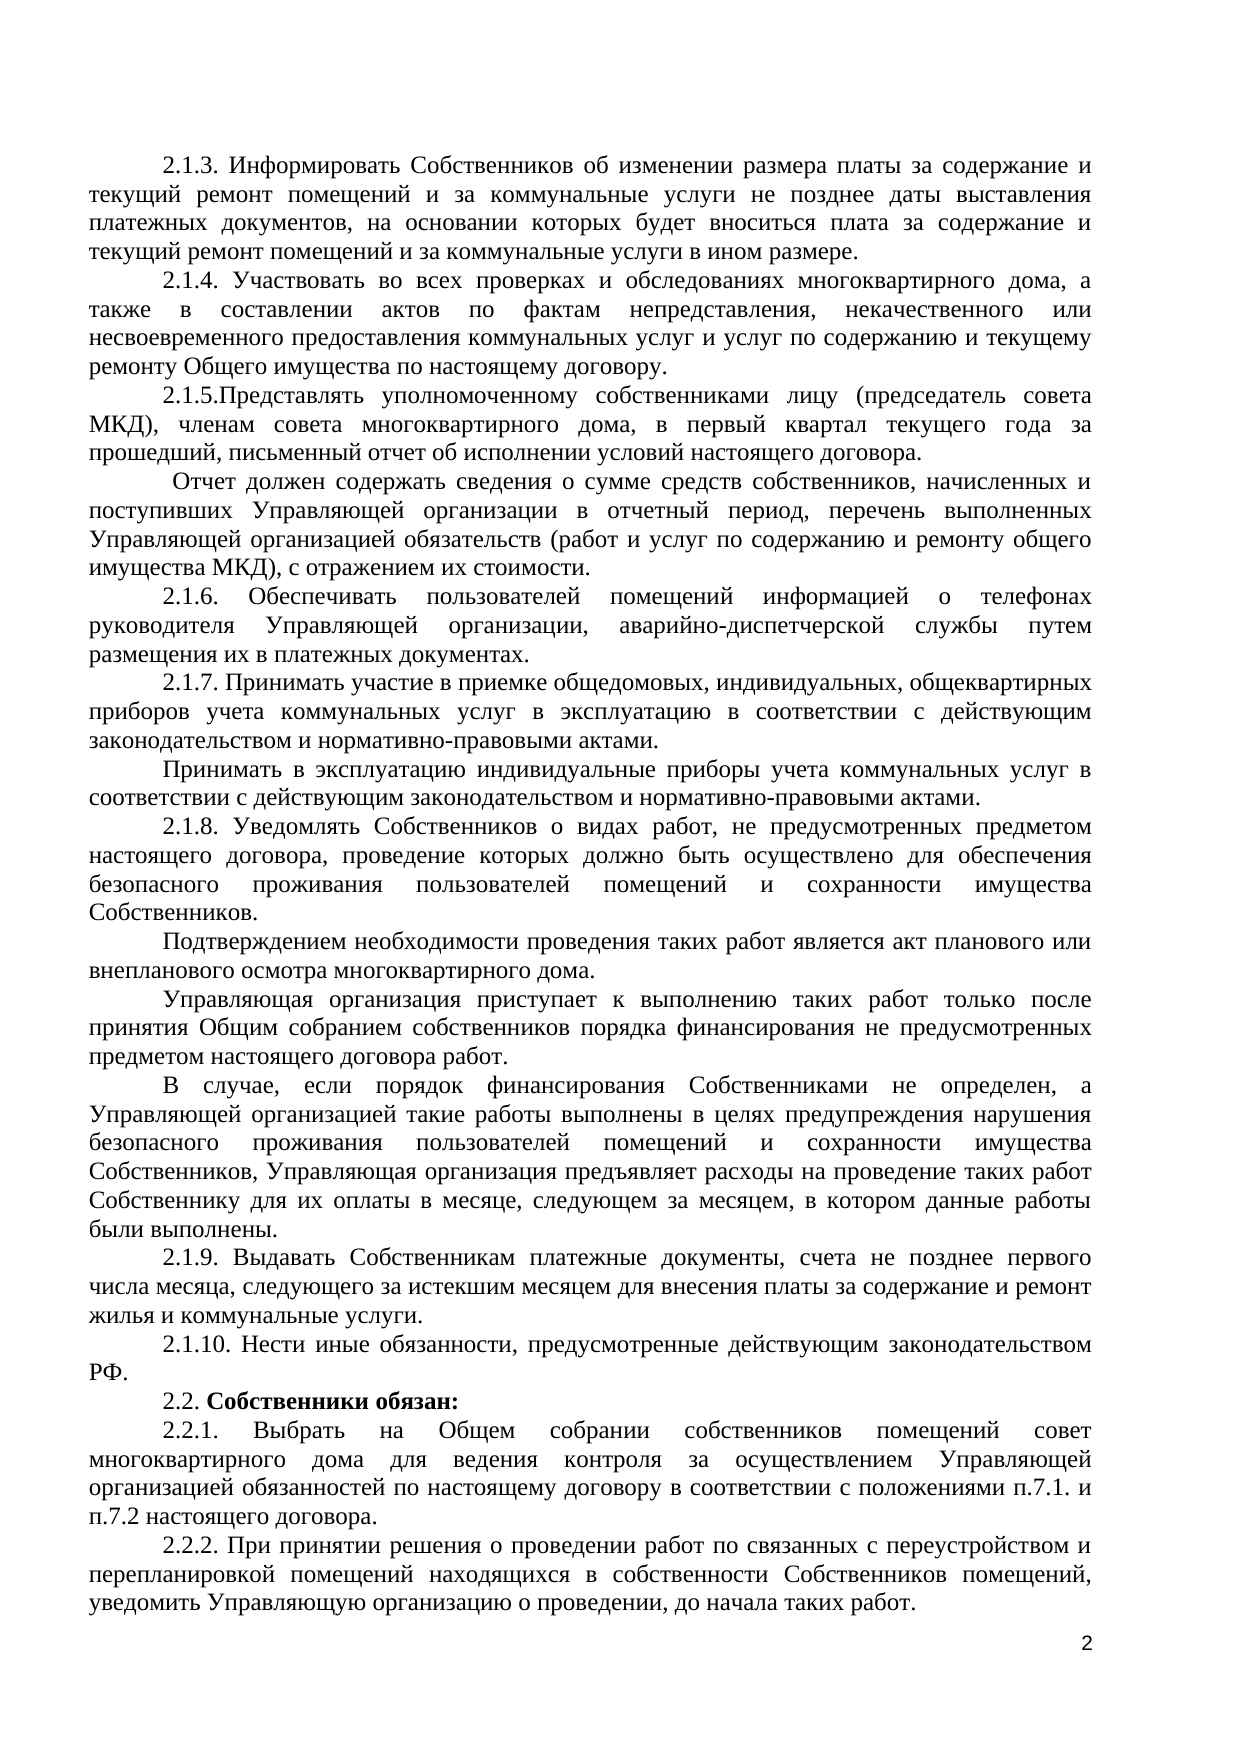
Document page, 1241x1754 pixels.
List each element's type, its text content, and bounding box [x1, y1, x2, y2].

text 2.1.10. Нести иные обязанности, предусмотренные действующим законодательством РФ. [88, 1329, 1092, 1386]
text 2.1.3. Информировать Собственников об изменении размера платы за содержание и текущий ремонт помещений и за коммунальные услуги не позднее даты выставления платежных документов, на основании которых будет вноситься плата за содержание и текущий ремонт помещений и за коммунальные услуги в ином размере. [88, 150, 1092, 265]
text 2.1.9. Выдавать Собственникам платежные документы, счета не позднее первого числа месяца, следующего за истекшим месяцем для внесения платы за содержание и ремонт жилья и коммунальные услуги. [88, 1242, 1092, 1329]
text Подтверждением необходимости проведения таких работ является акт планового или внепланового осмотра многоквартирного дома. [88, 926, 1092, 984]
text Управляющая организация приступает к выполнению таких работ только после принятия Общим собранием собственников порядка финансирования не предусмотренных предметом настоящего договора работ. [88, 984, 1092, 1070]
text 2.1.6. Обеспечивать пользователей помещений информацией о телефонах руководителя Управляющей организации, аварийно-диспетчерской службы путем размещения их в платежных документах. [88, 581, 1092, 667]
text В случае, если порядок финансирования Собственниками не определен, а Управляющей организацией такие работы выполнены в целях предупреждения нарушения безопасного проживания пользователей помещений и сохранности имущества Собственников, Управляющая организация предъявляет расходы на проведение таких работ Собственнику для их оплаты в месяце, следующем за месяцем, в котором данные работы были выполнены. [88, 1070, 1092, 1242]
text 2.2. Собственники обязан: [88, 1386, 1092, 1415]
text Отчет должен содержать сведения о сумме средств собственников, начисленных и поступивших Управляющей организации в отчетный период, перечень выполненных Управляющей организацией обязательств (работ и услуг по содержанию и ремонту общего имущества МКД), с отражением их стоимости. [88, 466, 1092, 581]
text 2.1.7. Принимать участие в приемке общедомовых, индивидуальных, общеквартирных приборов учета коммунальных услуг в эксплуатацию в соответствии с действующим законодательством и нормативно-правовыми актами. [88, 667, 1092, 754]
text Принимать в эксплуатацию индивидуальные приборы учета коммунальных услуг в соответствии с действующим законодательством и нормативно-правовыми актами. [88, 754, 1092, 811]
text 2.1.5.Представлять уполномоченному собственниками лицу (председатель совета МКД), членам совета многоквартирного дома, в первый квартал текущего года за прошедший, письменный отчет об исполнении условий настоящего договора. [88, 380, 1092, 466]
text 2.2.1. Выбрать на Общем собрании собственников помещений совет многоквартирного дома для ведения контроля за осуществлением Управляющей организацией обязанностей по настоящему договору в соответствии с положениями п.7.1. и п.7.2 настоящего договора. [88, 1415, 1092, 1530]
text 2.2.2. При принятии решения о проведении работ по связанных с переустройством и перепланировкой помещений находящихся в собственности Собственников помещений, уведомить Управляющую организацию о проведении, до начала таких работ. [88, 1530, 1092, 1616]
text 2.1.4. Участвовать во всех проверках и обследованиях многоквартирного дома, а также в составлении актов по фактам непредставления, некачественного или несвоевременного предоставления коммунальных услуг и услуг по содержанию и текущему ремонту Общего имущества по настоящему договору. [88, 265, 1092, 380]
text 2.1.8. Уведомлять Собственников о видах работ, не предусмотренных предметом настоящего договора, проведение которых должно быть осуществлено для обеспечения безопасного проживания пользователей помещений и сохранности имущества Собственников. [88, 811, 1092, 926]
